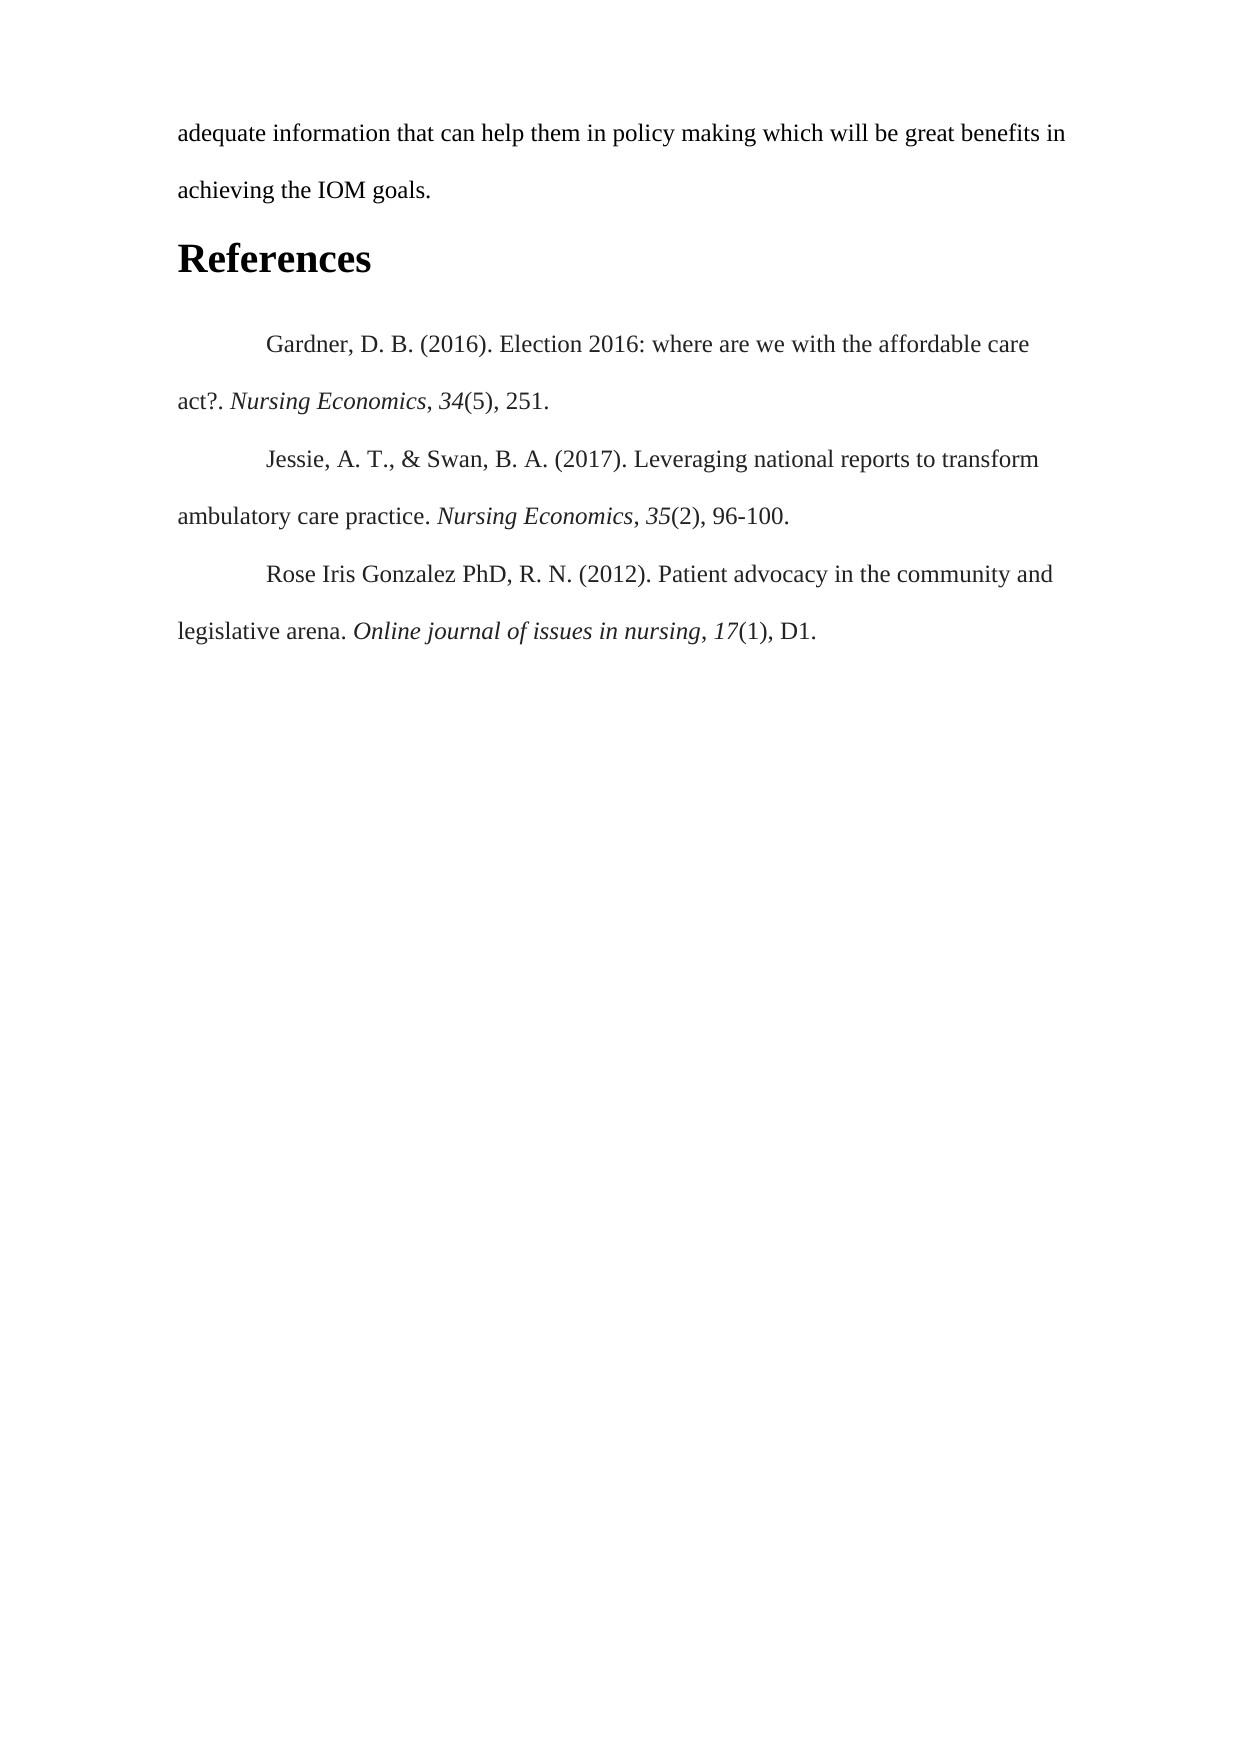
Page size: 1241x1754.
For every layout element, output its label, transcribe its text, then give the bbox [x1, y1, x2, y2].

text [177, 118, 1152, 204]
text Gardner, D. B. (2016). Election 2016: where are we with the affordable care act?. Nursing Economics, 34(5), 251. [177, 329, 1152, 415]
text Jessie, A. T., & Swan, B. A. (2017). Leveraging national reports to transform ambulatory care practice. Nursing Economics, 35(2), 96-100. [177, 444, 1152, 530]
text Rose Iris Gonzalez PhD, R. N. (2012). Patient advocacy in the community and legislative arena. Online journal of issues in nursing, 17(1), D1. [177, 559, 1152, 645]
text References [177, 233, 1152, 281]
